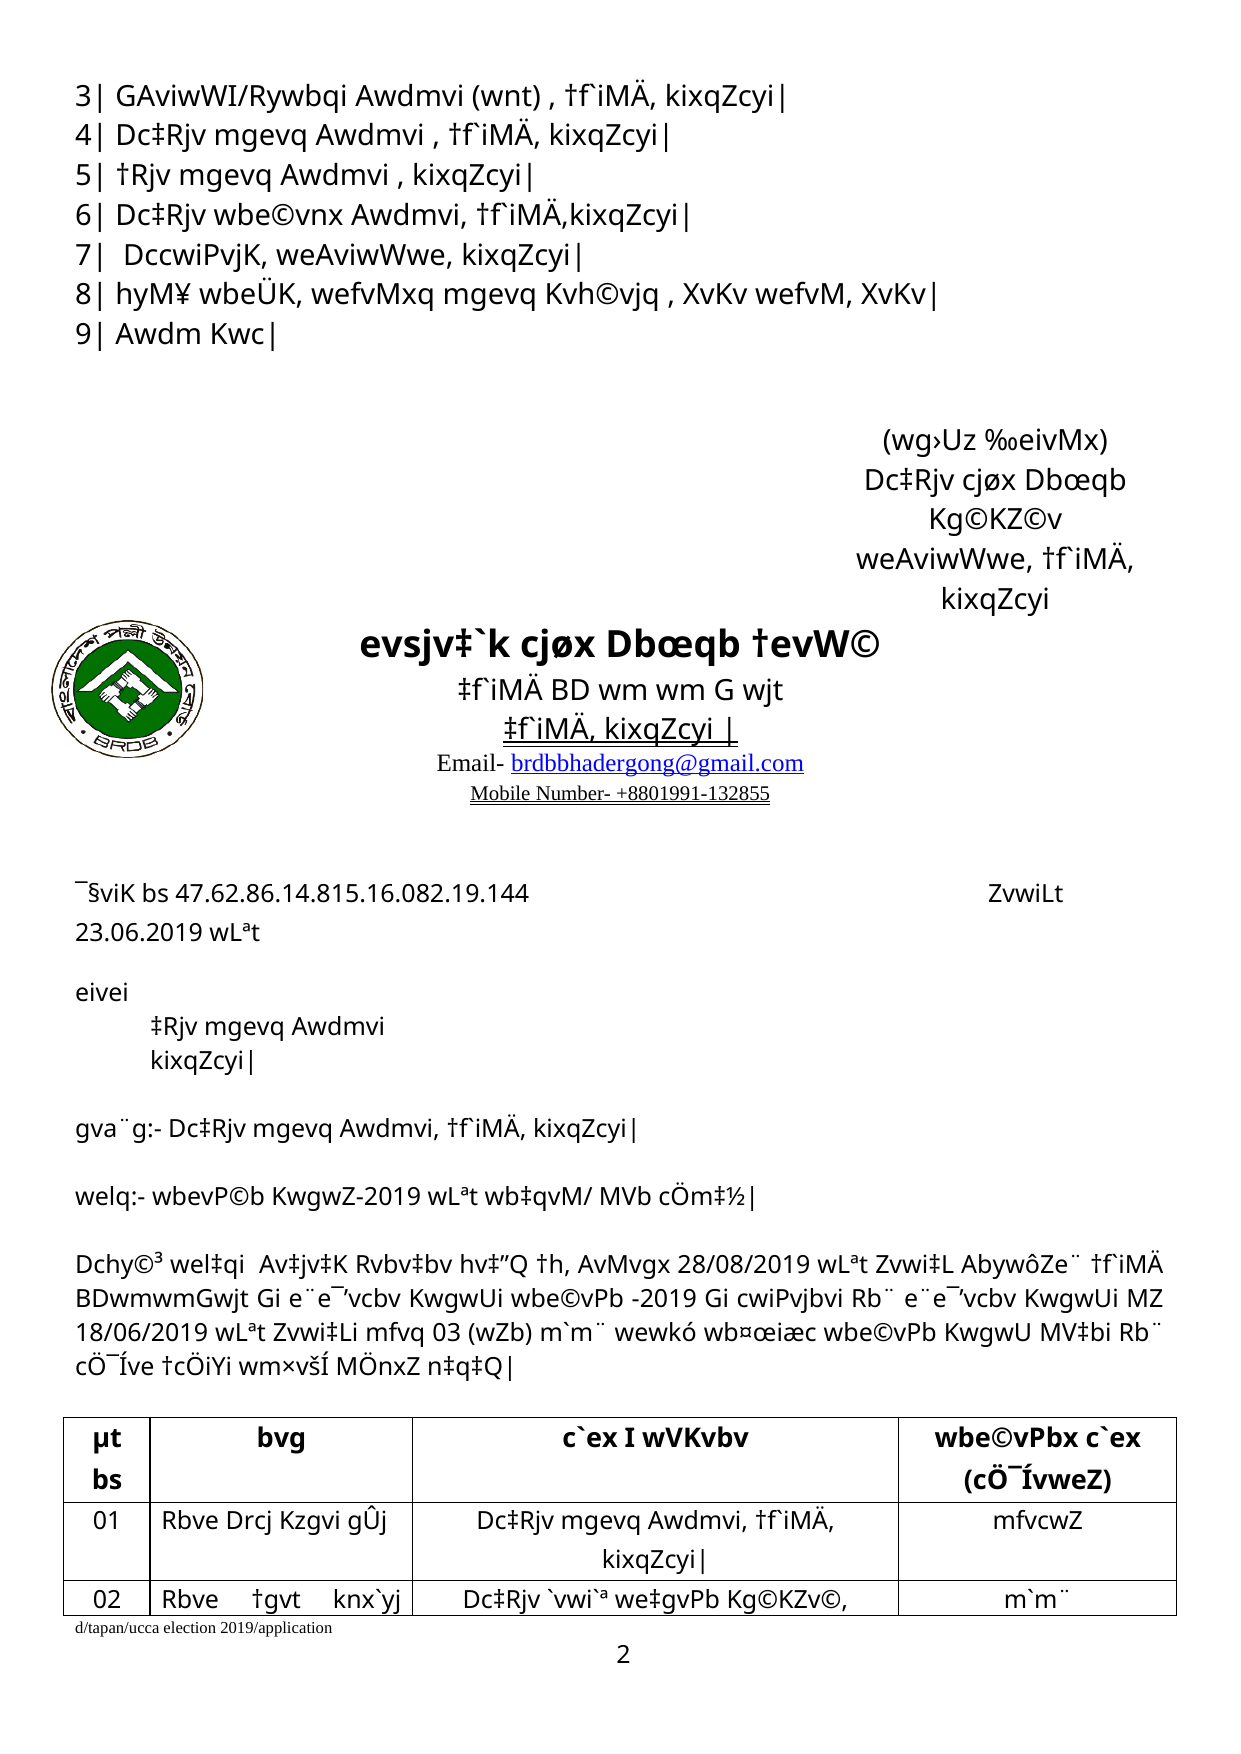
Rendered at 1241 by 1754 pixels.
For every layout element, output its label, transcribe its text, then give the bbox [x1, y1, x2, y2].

text Mobile Number- +8801991-132855 [75, 781, 1165, 805]
table_cell 02 [64, 1581, 149, 1615]
table_cell Rbve Drcj Kzgvi gÛj [151, 1503, 412, 1580]
text ‡f`iMÄ, kixqZcyi | [75, 708, 1165, 748]
text 7| DccwiPvjK, weAviwWwe, kixqZcyi| [75, 234, 1165, 273]
text 9| Awdm Kwc| [75, 313, 1165, 353]
table_header wbe©vPbx c`ex (cÖ¯ÍvweZ) [899, 1418, 1176, 1502]
table_cell 01 [64, 1503, 149, 1580]
table_header bvg [151, 1418, 412, 1502]
text gva¨g:- Dc‡Rjv mgevq Awdmvi, †f`iMÄ, kixqZcyi| [75, 1111, 1165, 1145]
text Dchy©³ wel‡qi Av‡jv‡K Rvbv‡bv hv‡”Q †h, AvMvgx 28/08/2019 wLªt Zvwi‡L AbywôZe¨ †f`iMÄ BDwmwmGwjt Gi e¨e¯’vcbv KwgwUi wbe©vPb -2019 Gi cwiPvjbvi Rb¨ e¨e¯’vcbv KwgwUi MZ 18/06/2019 wLªt Zvwi‡Li mfvq 03 (wZb) m`m¨ wewkó wb¤œiæc wbe©vPb KwgwU MV‡bi Rb¨ cÖ¯Íve †cÖiYi wm×všÍ MÖnxZ n‡q‡Q| [75, 1247, 1165, 1383]
text 3| GAviwWI/Rywbqi Awdmvi (wnt) , †f`iMÄ, kixqZcyi| [75, 75, 1165, 115]
text 4| Dc‡Rjv mgevq Awdmvi , †f`iMÄ, kixqZcyi| [75, 115, 1165, 154]
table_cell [151, 1581, 412, 1615]
text ‡f`iMÄ BD wm wm G wjt [75, 669, 1165, 708]
text kixqZcyi| [75, 1042, 1165, 1077]
table_cell Dc‡Rjv mgevq Awdmvi, †f`iMÄ, kixqZcyi| [413, 1503, 898, 1580]
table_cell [413, 1581, 898, 1615]
text ¯§viK bs 47.62.86.14.815.16.082.19.144 ZvwiLt 23.06.2019 wLªt [75, 875, 1165, 948]
table_cell m`m¨ [899, 1581, 1176, 1615]
text (wg›Uz ‰eivMx) [825, 419, 1165, 459]
text 6| Dc‡Rjv wbe©vnx Awdmvi, †f`iMÄ,kixqZcyi| [75, 194, 1165, 234]
text Dc‡Rjv cjøx Dbœqb Kg©KZ©v [825, 459, 1165, 538]
picture [50, 619, 75, 758]
text eivei [75, 974, 1165, 1008]
text Email- brdbbhadergong@gmail.com [75, 748, 1165, 777]
text welq:- wbevP©b KwgwZ-2019 wLªt wb‡qvM/ MVb cÖm‡½| [75, 1179, 1165, 1213]
text evsjv‡`k cjøx Dbœqb †evW© [75, 618, 1165, 669]
text ‡Rjv mgevq Awdmvi [75, 1008, 1165, 1042]
text 5| †Rjv mgevq Awdmvi , kixqZcyi| [75, 154, 1165, 194]
table_cell mfvcwZ [899, 1503, 1176, 1580]
text 8| hyM¥ wbeÜK, wefvMxq mgevq Kvh©vjq , XvKv wefvM, XvKv| [75, 273, 1165, 313]
table_header c`ex I wVKvbv [413, 1418, 898, 1502]
text weAviwWwe, †f`iMÄ, kixqZcyi [825, 538, 1165, 618]
table_header µt bs [64, 1418, 149, 1502]
